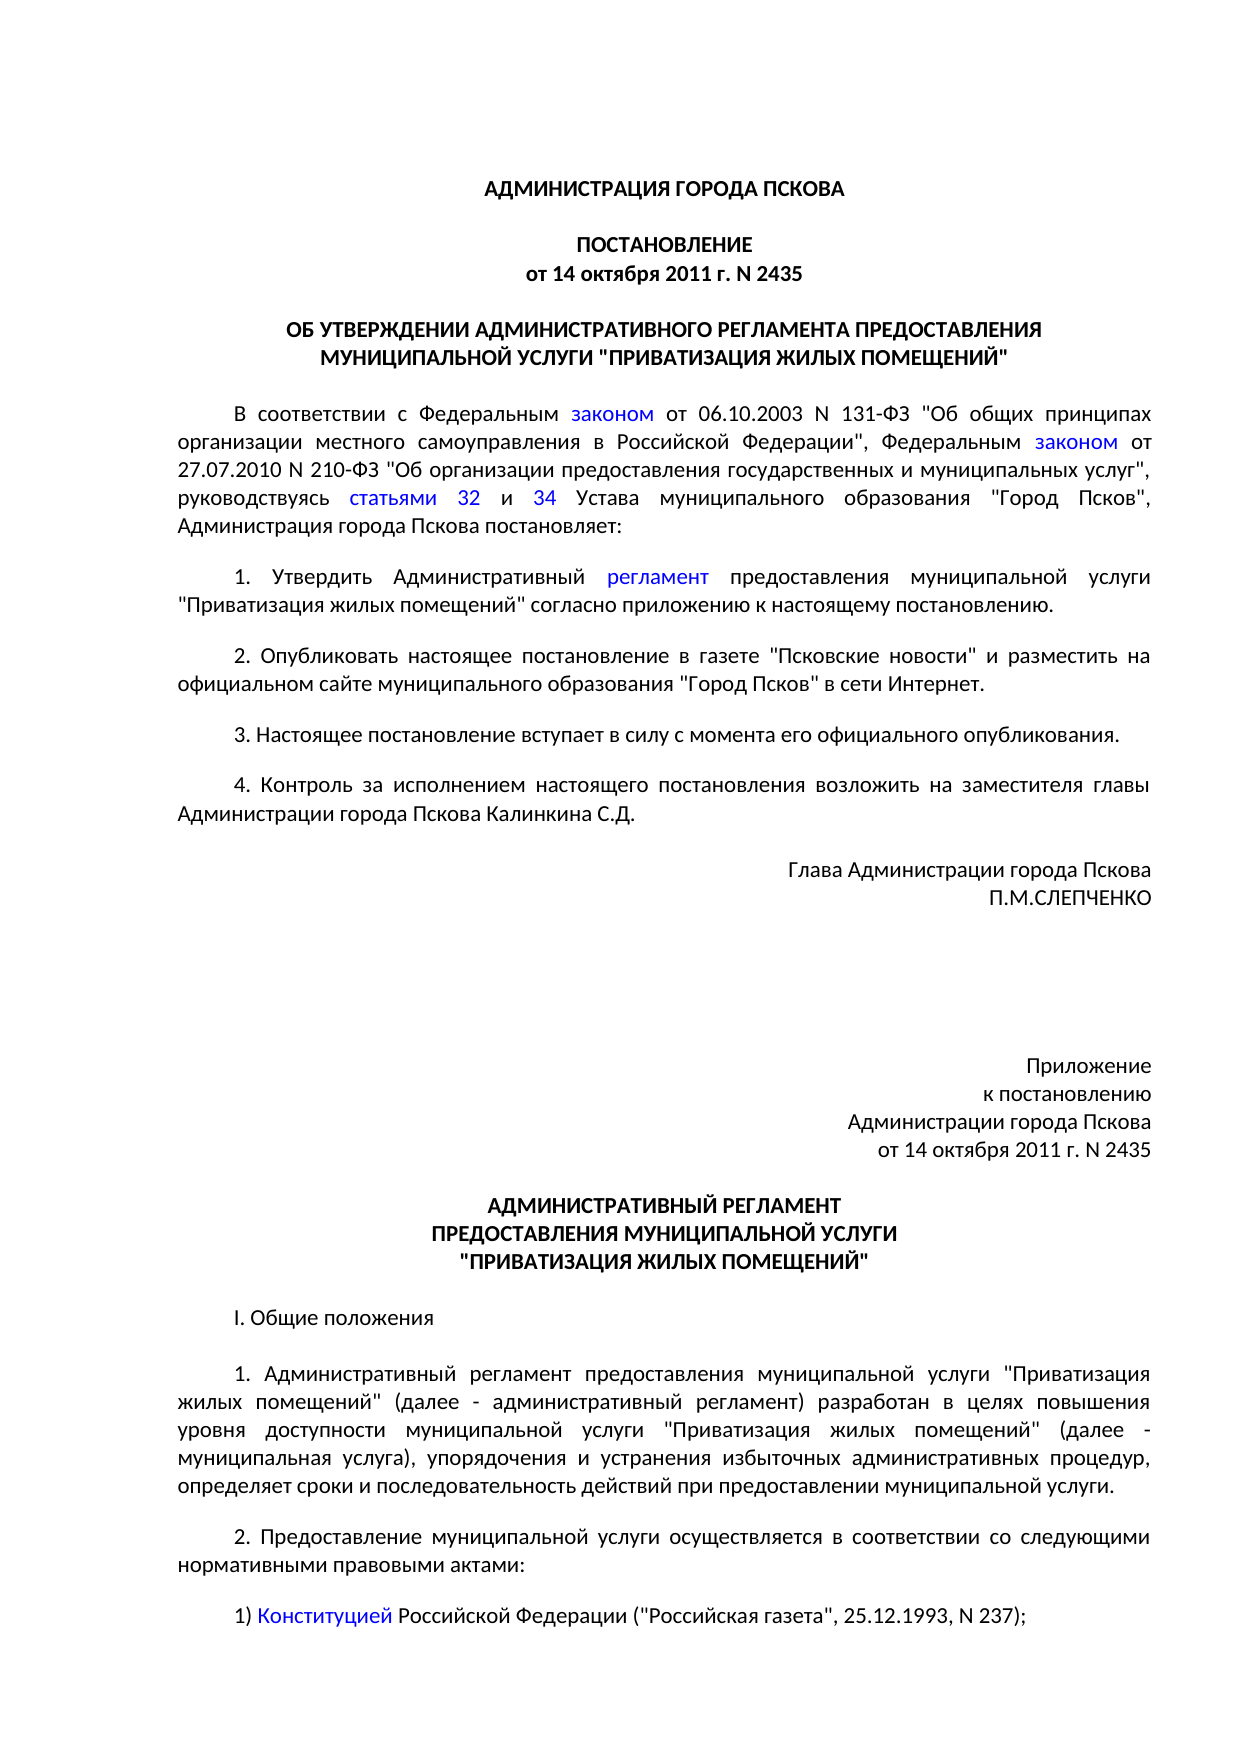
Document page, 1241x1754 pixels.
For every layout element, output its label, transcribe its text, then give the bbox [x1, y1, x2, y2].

text Администрации города Пскова [177, 1107, 1152, 1135]
text В соответствии с Федеральным законом от 06.10.2003 N 131-ФЗ "Об общих принципах организации местного самоуправления в Российской Федерации", Федеральным законом от 27.07.2010 N 210-ФЗ "Об организации предоставления государственных и муниципальных услуг", руководствуясь статьями 32 и 34 Устава муниципального образования "Город Псков", Администрация города Пскова постановляет: [177, 399, 1152, 539]
text 4. Контроль за исполнением настоящего постановления возложить на заместителя главы Администрации города Пскова Калинкина С.Д. [177, 771, 1152, 827]
title ОБ УТВЕРЖДЕНИИ АДМИНИСТРАТИВНОГО РЕГЛАМЕНТА ПРЕДОСТАВЛЕНИЯ [177, 315, 1152, 343]
title от 14 октября 2011 г. N 2435 [177, 259, 1152, 287]
text Приложение [177, 1051, 1152, 1079]
text 1. Утвердить Административный регламент предоставления муниципальной услуги "Приватизация жилых помещений" согласно приложению к настоящему постановлению. [177, 562, 1152, 618]
title ПРЕДОСТАВЛЕНИЯ МУНИЦИПАЛЬНОЙ УСЛУГИ [177, 1219, 1152, 1247]
title ПОСТАНОВЛЕНИЕ [177, 231, 1152, 259]
text П.М.СЛЕПЧЕНКО [177, 883, 1152, 911]
text 2. Предоставление муниципальной услуги осуществляется в соответствии со следующими нормативными правовыми актами: [177, 1522, 1152, 1578]
title АДМИНИСТРАЦИЯ ГОРОДА ПСКОВА [177, 174, 1152, 203]
text 1) Конституцией Российской Федерации ("Российская газета", 25.12.1993, N 237); [177, 1601, 1152, 1629]
text 2. Опубликовать настоящее постановление в газете "Псковские новости" и разместить на официальном сайте муниципального образования "Город Псков" в сети Интернет. [177, 641, 1152, 697]
text 1. Административный регламент предоставления муниципальной услуги "Приватизация жилых помещений" (далее - административный регламент) разработан в целях повышения уровня доступности муниципальной услуги "Приватизация жилых помещений" (далее - муниципальная услуга), упорядочения и устранения избыточных административных процедур, определяет сроки и последовательность действий при предоставлении муниципальной услуги. [177, 1359, 1152, 1499]
title АДМИНИСТРАТИВНЫЙ РЕГЛАМЕНТ [177, 1191, 1152, 1219]
text Глава Администрации города Пскова [177, 855, 1152, 883]
title "ПРИВАТИЗАЦИЯ ЖИЛЫХ ПОМЕЩЕНИЙ" [177, 1247, 1152, 1275]
text от 14 октября 2011 г. N 2435 [177, 1135, 1152, 1163]
text I. Общие положения [177, 1303, 1152, 1331]
text 3. Настоящее постановление вступает в силу с момента его официального опубликования. [177, 720, 1152, 748]
title МУНИЦИПАЛЬНОЙ УСЛУГИ "ПРИВАТИЗАЦИЯ ЖИЛЫХ ПОМЕЩЕНИЙ" [177, 343, 1152, 371]
text к постановлению [177, 1079, 1152, 1107]
